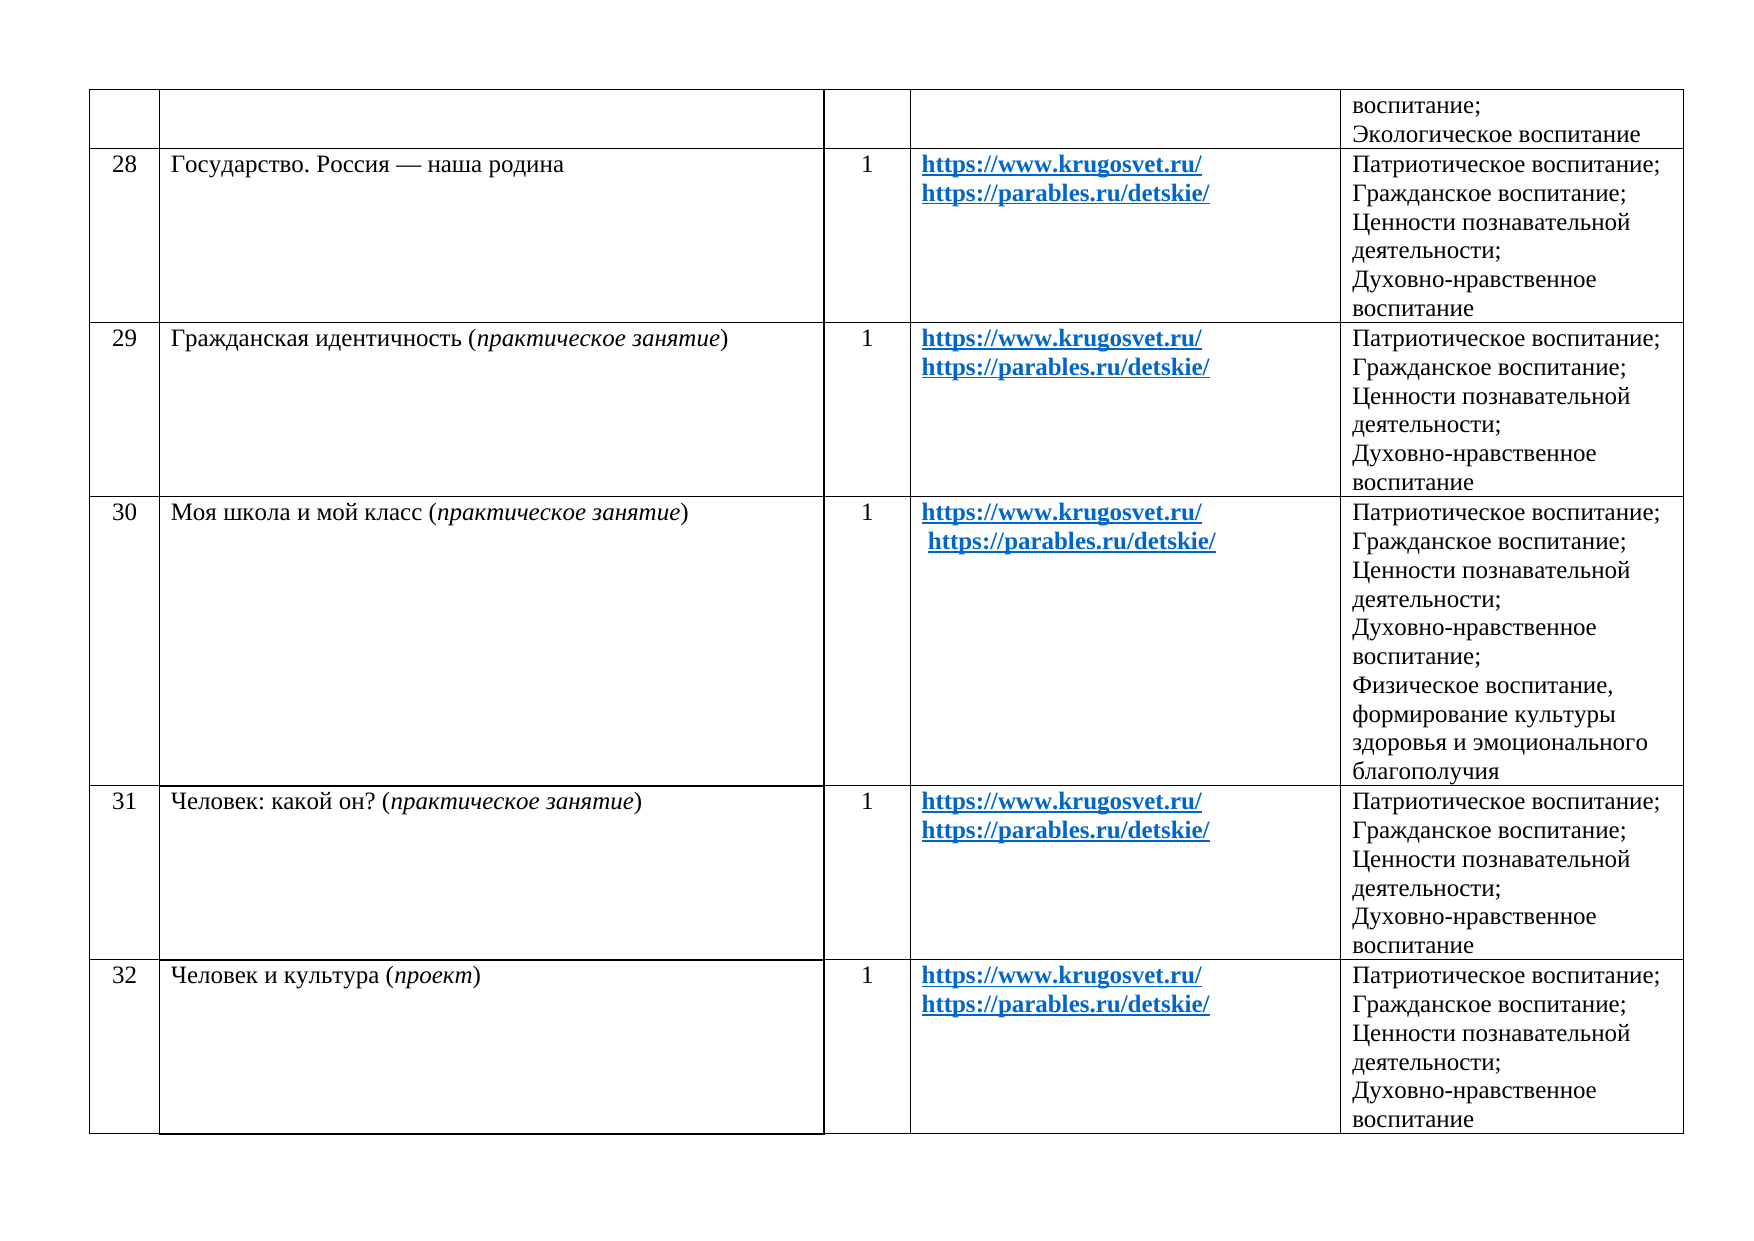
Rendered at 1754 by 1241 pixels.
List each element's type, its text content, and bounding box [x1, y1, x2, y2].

table_cell Государство. Россия — наша родина [160, 149, 823, 322]
table_cell 1 [825, 497, 910, 785]
table_cell Патриотическое воспитание; Гражданское воспитание; Ценности познавательной деятельности; Духовно-нравственное воспитание [1341, 149, 1683, 322]
table_cell https://www.krugosvet.ru/ https://parables.ru/detskie/ [911, 960, 1340, 1133]
table_cell 27 [90, 90, 159, 148]
table_cell 1 [825, 323, 910, 496]
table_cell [1341, 960, 1683, 1133]
table_cell Человек и культура (проект) [160, 961, 823, 1133]
table_cell 31 [90, 786, 159, 959]
table_cell Моя школа и мой класс (практическое занятие) [160, 497, 823, 785]
table_cell Гражданская идентичность (практическое занятие) [160, 323, 823, 496]
table_cell https://www.krugosvet.ru/ https://parables.ru/detskie/ [911, 323, 1340, 496]
table_cell 32 [90, 960, 159, 1133]
table_cell 1 [825, 90, 910, 148]
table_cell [160, 90, 823, 148]
table_cell 1 [825, 786, 910, 959]
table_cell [911, 90, 1340, 148]
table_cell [1341, 90, 1683, 148]
table_cell Патриотическое воспитание; Гражданское воспитание; Ценности познавательной деятельности; Духовно-нравственное воспитание; Физическое воспитание, формирование культуры здоровья и эмоционального благополучия [1341, 497, 1683, 785]
table_cell Человек: какой он? (практическое занятие) [160, 787, 823, 959]
table_cell 29 [90, 323, 159, 496]
table_cell Патриотическое воспитание; Гражданское воспитание; Ценности познавательной деятельности; Духовно-нравственное воспитание [1341, 786, 1683, 959]
table_cell https://www.krugosvet.ru/ https://parables.ru/detskie/ [911, 786, 1340, 959]
table_cell 30 [90, 497, 159, 785]
table_cell 1 [825, 149, 910, 322]
table_cell 1 [825, 960, 910, 1133]
table_cell https://www.krugosvet.ru/ https://parables.ru/detskie/ [911, 149, 1340, 322]
table_cell https://www.krugosvet.ru/ https://parables.ru/detskie/ [911, 497, 1340, 785]
table_cell 28 [90, 149, 159, 322]
table_cell Патриотическое воспитание; Гражданское воспитание; Ценности познавательной деятельности; Духовно-нравственное воспитание [1341, 323, 1683, 496]
